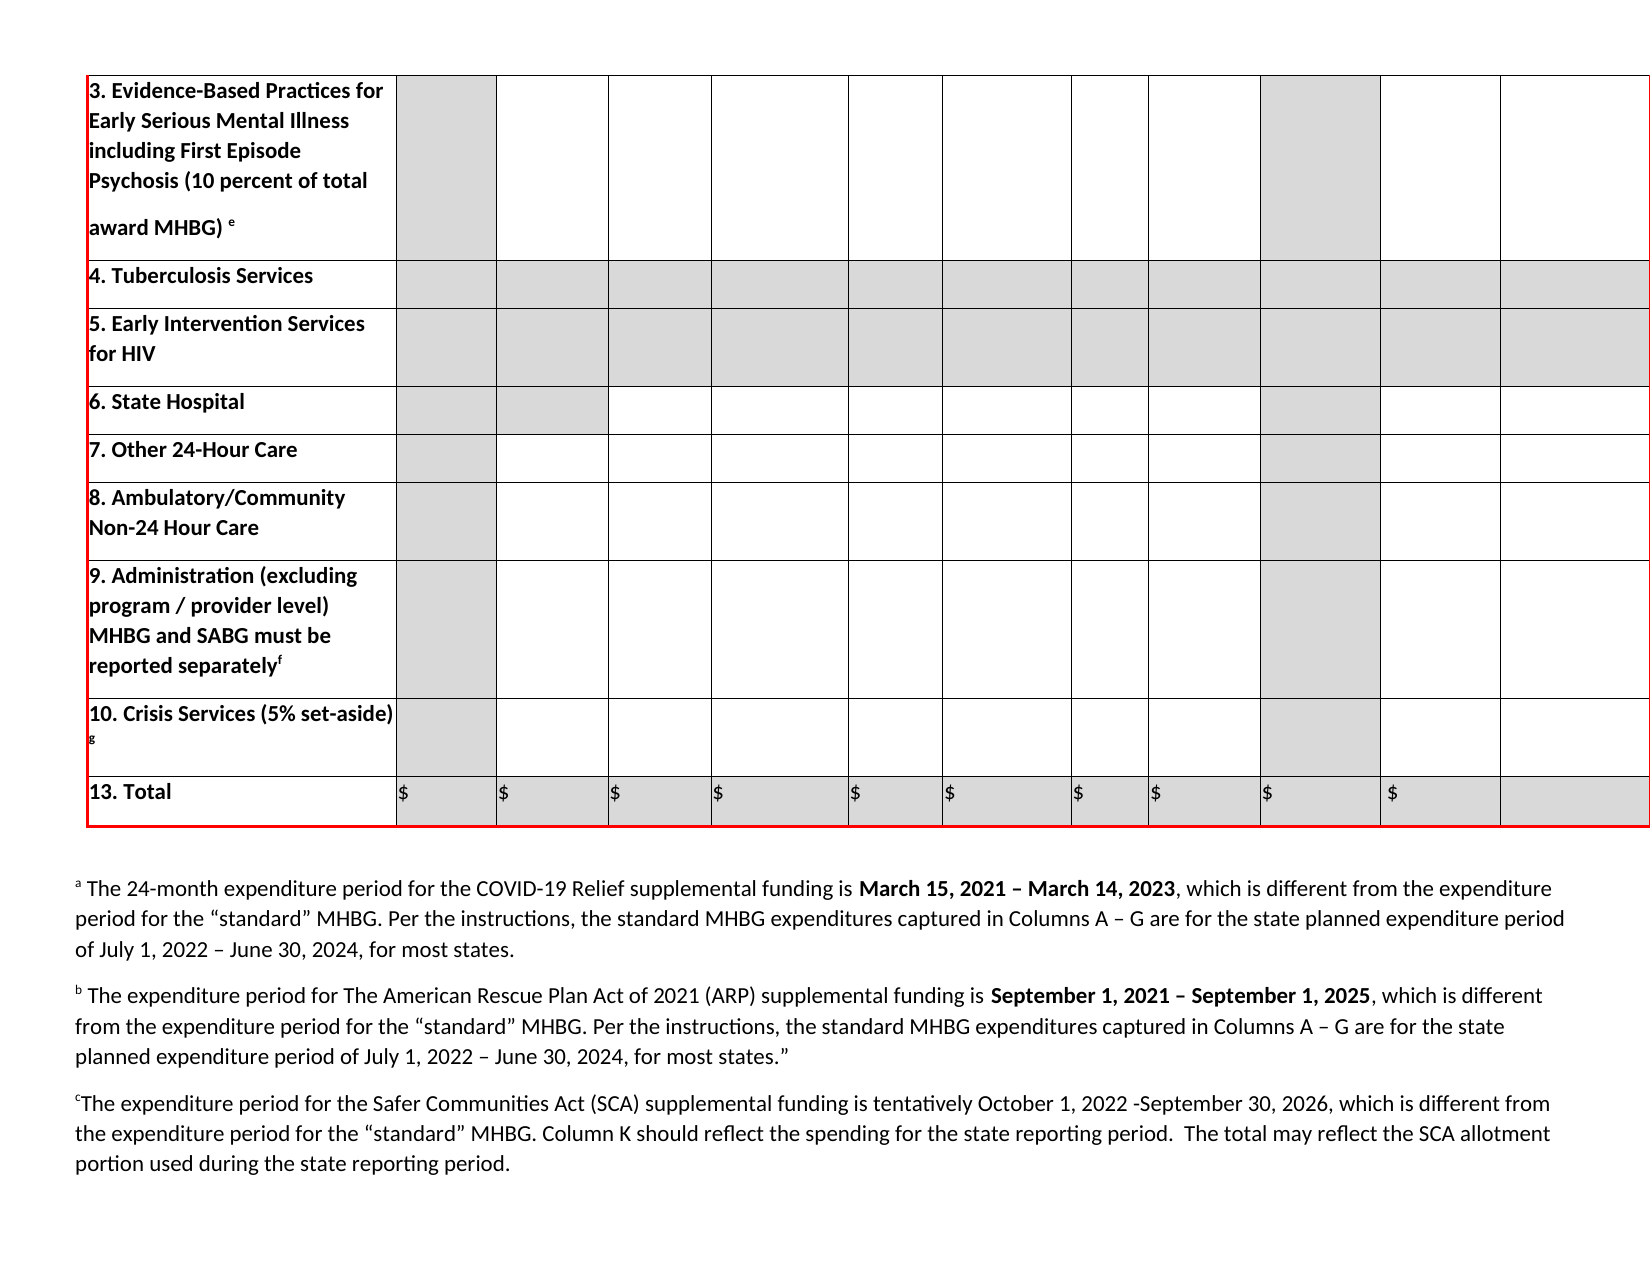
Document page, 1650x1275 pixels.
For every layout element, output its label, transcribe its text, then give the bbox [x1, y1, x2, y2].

table_cell 6. State Hospital [89, 387, 396, 434]
table_cell [609, 76, 711, 260]
table_cell 3. Evidence-Based Practices for Early Serious Mental Illness including First Episode Psychosis (10 percent of total award MHBG) e [89, 76, 396, 260]
table_cell [1381, 561, 1500, 698]
text b The expenditure period for The American Rescue Plan Act of 2021 (ARP) supplemental funding is September 1, 2021 – September 1, 2025, which is different from the expenditure period for the “standard” MHBG. Per the instructions, the standard MHBG expenditures captured in Columns A – G are for the state planned expenditure period of July 1, 2022 – June 30, 2024, for most states.” [75, 982, 1575, 1070]
table_cell [1501, 435, 1649, 482]
table_cell [397, 309, 496, 386]
table_cell [1149, 483, 1260, 560]
table_cell [497, 309, 608, 386]
table_cell [1072, 483, 1148, 560]
table_cell [712, 561, 848, 698]
table_cell [943, 76, 1071, 260]
table_cell [712, 483, 848, 560]
table_cell [497, 76, 608, 260]
table_cell [609, 483, 711, 560]
table_cell 5. Early Intervention Services for HIV [89, 309, 396, 386]
table_cell [849, 309, 942, 386]
table_cell $ [397, 777, 496, 825]
table_cell [849, 76, 942, 260]
table_cell $ [849, 777, 942, 825]
table_cell 8. Ambulatory/Community Non-24 Hour Care [89, 483, 396, 560]
table_cell 13. Total [89, 777, 396, 825]
table_cell [397, 76, 496, 260]
table_cell 10. Crisis Services (5% set-aside) g [89, 699, 396, 776]
table_cell [1501, 699, 1649, 776]
table_cell [1149, 76, 1260, 260]
table_cell 9. Administration (excluding program / provider level) MHBG and SABG must be reported separatelyf [89, 561, 396, 698]
table_cell [1381, 261, 1500, 308]
table_cell [1381, 699, 1500, 776]
table_cell [1149, 387, 1260, 434]
table_cell [1072, 435, 1148, 482]
table_cell [1381, 483, 1500, 560]
table_cell [943, 309, 1071, 386]
table_cell [497, 261, 608, 308]
table_cell [397, 699, 496, 776]
table_cell [397, 435, 496, 482]
table_cell [943, 387, 1071, 434]
table_cell [1072, 76, 1148, 260]
table_cell [1261, 435, 1380, 482]
table_cell [849, 387, 942, 434]
table_cell [609, 261, 711, 308]
table_cell [1072, 699, 1148, 776]
table_cell [1501, 309, 1649, 386]
table_cell [1261, 699, 1380, 776]
table_cell [1149, 261, 1260, 308]
table_cell [609, 309, 711, 386]
table_cell [497, 387, 608, 434]
table_cell [1501, 387, 1649, 434]
table_cell [1501, 76, 1649, 260]
table_cell [397, 561, 496, 698]
table_cell [712, 309, 848, 386]
table_cell $ [1261, 777, 1380, 825]
table_cell $ [712, 777, 848, 825]
table_cell [397, 261, 496, 308]
table_cell [1381, 76, 1500, 260]
table_cell [1261, 483, 1380, 560]
table_cell [943, 561, 1071, 698]
table_cell [1501, 261, 1649, 308]
table_cell [712, 76, 848, 260]
text a The 24-month expenditure period for the COVID-19 Relief supplemental funding is March 15, 2021 – March 14, 2023, which is different from the expenditure period for the “standard” MHBG. Per the instructions, the standard MHBG expenditures captured in Columns A – G are for the state planned expenditure period of July 1, 2022 – June 30, 2024, for most states. [75, 874, 1575, 963]
text cThe expenditure period for the Safer Communities Act (SCA) supplemental funding is tentatively October 1, 2022 -September 30, 2026, which is different from the expenditure period for the “standard” MHBG. Column K should reflect the spending for the state reporting period. The total may reflect the SCA allotment portion used during the state reporting period. [75, 1089, 1575, 1177]
table_cell [849, 561, 942, 698]
table_cell [397, 387, 496, 434]
table_cell [943, 699, 1071, 776]
table_cell [1072, 561, 1148, 698]
table_cell $ [943, 777, 1071, 825]
table_cell [1261, 561, 1380, 698]
table_cell [1381, 387, 1500, 434]
table_cell [712, 699, 848, 776]
table_cell [609, 561, 711, 698]
table_cell [1072, 261, 1148, 308]
table_cell [1149, 699, 1260, 776]
table_cell [1501, 777, 1649, 825]
table_cell [497, 561, 608, 698]
table_cell [849, 435, 942, 482]
table_cell [1501, 483, 1649, 560]
table_cell [609, 699, 711, 776]
table_cell [1261, 76, 1380, 260]
table_cell $ [497, 777, 608, 825]
table_cell [497, 483, 608, 560]
table_cell [712, 387, 848, 434]
table_cell [1501, 561, 1649, 698]
table_cell [609, 387, 711, 434]
table_cell [1381, 309, 1500, 386]
table_cell [712, 261, 848, 308]
table_cell [849, 483, 942, 560]
table_cell [1149, 435, 1260, 482]
table_cell [943, 261, 1071, 308]
table_cell [1072, 309, 1148, 386]
table_cell [849, 699, 942, 776]
table_cell [712, 435, 848, 482]
table_cell $ [1381, 777, 1500, 825]
table_cell [849, 261, 942, 308]
table_cell 4. Tuberculosis Services [89, 261, 396, 308]
table_cell [1149, 309, 1260, 386]
table_cell [1072, 387, 1148, 434]
table_cell [1381, 435, 1500, 482]
table_cell [1261, 387, 1380, 434]
table_cell [1261, 261, 1380, 308]
table_cell 7. Other 24-Hour Care [89, 435, 396, 482]
table_cell [943, 483, 1071, 560]
table_cell [397, 483, 496, 560]
table_cell [1261, 309, 1380, 386]
table_cell $ [1072, 777, 1148, 825]
table_cell [497, 435, 608, 482]
table_cell [943, 435, 1071, 482]
table_cell $ [609, 777, 711, 825]
table_cell [497, 699, 608, 776]
table_cell $ [1149, 777, 1260, 825]
table_cell [609, 435, 711, 482]
table_cell [1149, 561, 1260, 698]
